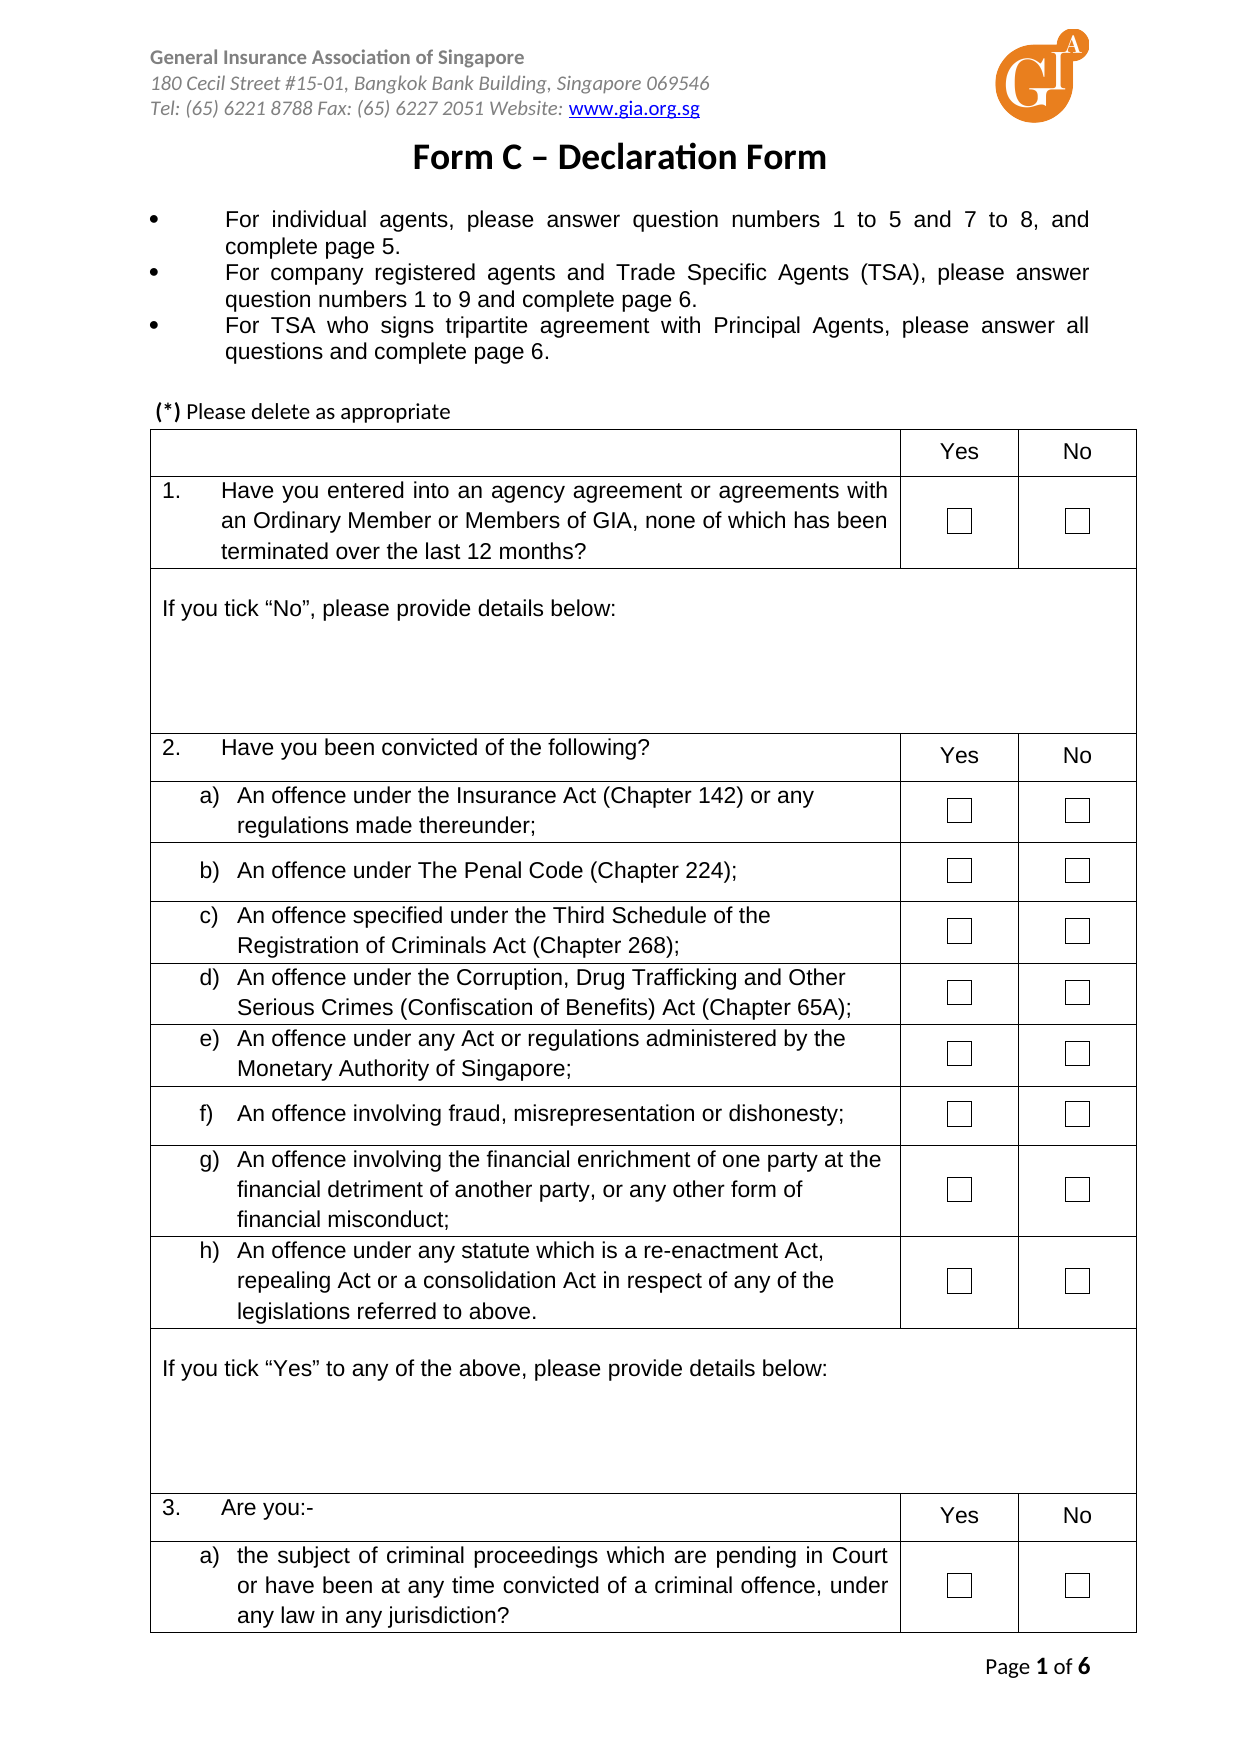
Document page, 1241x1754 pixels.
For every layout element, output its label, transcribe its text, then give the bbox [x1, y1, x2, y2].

table_cell [901, 477, 1018, 568]
table_cell An offence under The Penal Code (Chapter 224); [151, 843, 900, 901]
table_cell [901, 902, 1018, 963]
picture [995, 29, 1089, 123]
table_cell Yes [901, 1494, 1018, 1541]
table_cell [1019, 1025, 1136, 1086]
table_cell the subject of criminal proceedings which are pending in Court or have been at any time convicted of a criminal offence, under any law in any jurisdiction? [151, 1542, 900, 1632]
table_cell [1019, 964, 1136, 1024]
table_cell [1019, 1146, 1136, 1236]
table_cell [1019, 1542, 1136, 1632]
table_cell Yes [901, 734, 1018, 781]
table_cell An offence under the Corruption, Drug Trafficking and Other Serious Crimes (Confiscation of Benefits) Act (Chapter 65A); [151, 964, 900, 1024]
table_cell [901, 964, 1018, 1024]
table_cell [1019, 477, 1136, 568]
table_cell No [1019, 1494, 1136, 1541]
table_cell [1019, 1087, 1136, 1144]
table_cell Have you entered into an agency agreement or agreements with an Ordinary Member or Members of GIA, none of which has been terminated over the last 12 months? [151, 477, 900, 568]
table_cell [901, 1025, 1018, 1086]
table_cell If you tick “No”, please provide details below: [151, 569, 1136, 733]
table_cell If you tick “Yes” to any of the above, please provide details below: [151, 1329, 1136, 1493]
text (*) Please delete as appropriate [150, 397, 1090, 425]
list For TSA who signs tripartite agreement with Principal Agents, please answer all questions and complete page 6. [150, 312, 1090, 364]
table_cell [1019, 1237, 1136, 1328]
table_header No [1019, 430, 1136, 476]
table_cell An offence under any statute which is a re-enactment Act, repealing Act or a consolidation Act in respect of any of the legislations referred to above. [151, 1237, 900, 1328]
table_cell [901, 1087, 1018, 1144]
list For company registered agents and Trade Specific Agents (TSA), please answer question numbers 1 to 9 and complete page 6. [150, 259, 1090, 312]
table_cell Are you:- [151, 1494, 900, 1541]
table_cell [1019, 782, 1136, 842]
table_cell [901, 1237, 1018, 1328]
table_cell An offence under any Act or regulations administered by the Monetary Authority of Singapore; [151, 1025, 900, 1086]
table_cell [901, 843, 1018, 901]
table_cell No [1019, 734, 1136, 781]
table_cell An offence involving the financial enrichment of one party at the financial detriment of another party, or any other form of financial misconduct; [151, 1146, 900, 1236]
table_cell An offence under the Insurance Act (Chapter 142) or any regulations made thereunder; [151, 782, 900, 842]
table_header Yes [901, 430, 1018, 476]
table_header [151, 430, 900, 476]
list For individual agents, please answer question numbers 1 to 5 and 7 to 8, and complete page 5. [150, 206, 1090, 259]
table_cell [901, 782, 1018, 842]
table_cell [901, 1542, 1018, 1632]
table_cell [1019, 843, 1136, 901]
table_cell [1019, 902, 1136, 963]
text Form C – Declaration Form [150, 133, 1090, 179]
table_cell An offence specified under the Third Schedule of the Registration of Criminals Act (Chapter 268); [151, 902, 900, 963]
table_cell An offence involving fraud, misrepresentation or dishonesty; [151, 1087, 900, 1144]
table_cell Have you been convicted of the following? [151, 734, 900, 781]
table_cell [901, 1146, 1018, 1236]
